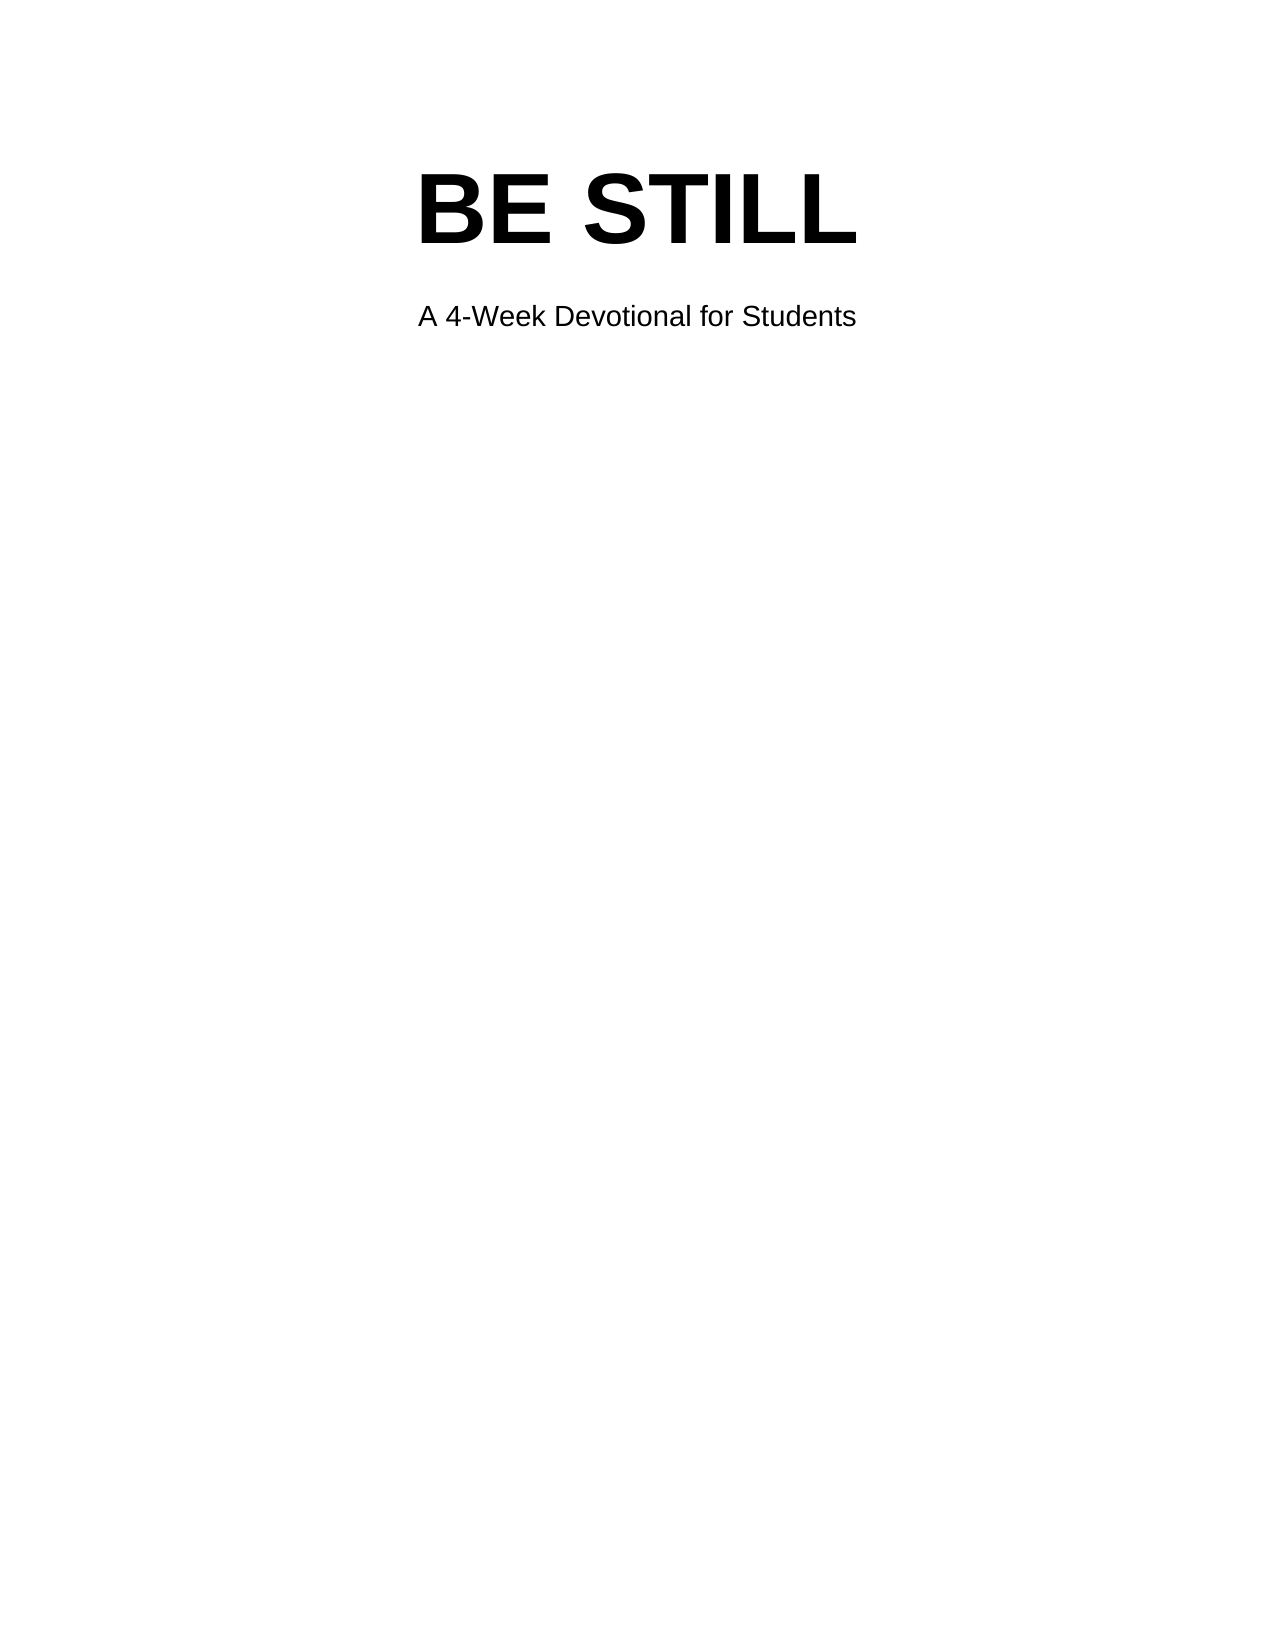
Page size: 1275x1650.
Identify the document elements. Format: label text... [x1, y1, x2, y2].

text A 4-Week Devotional for Students [150, 298, 1125, 332]
text BE STILL [150, 150, 1125, 265]
